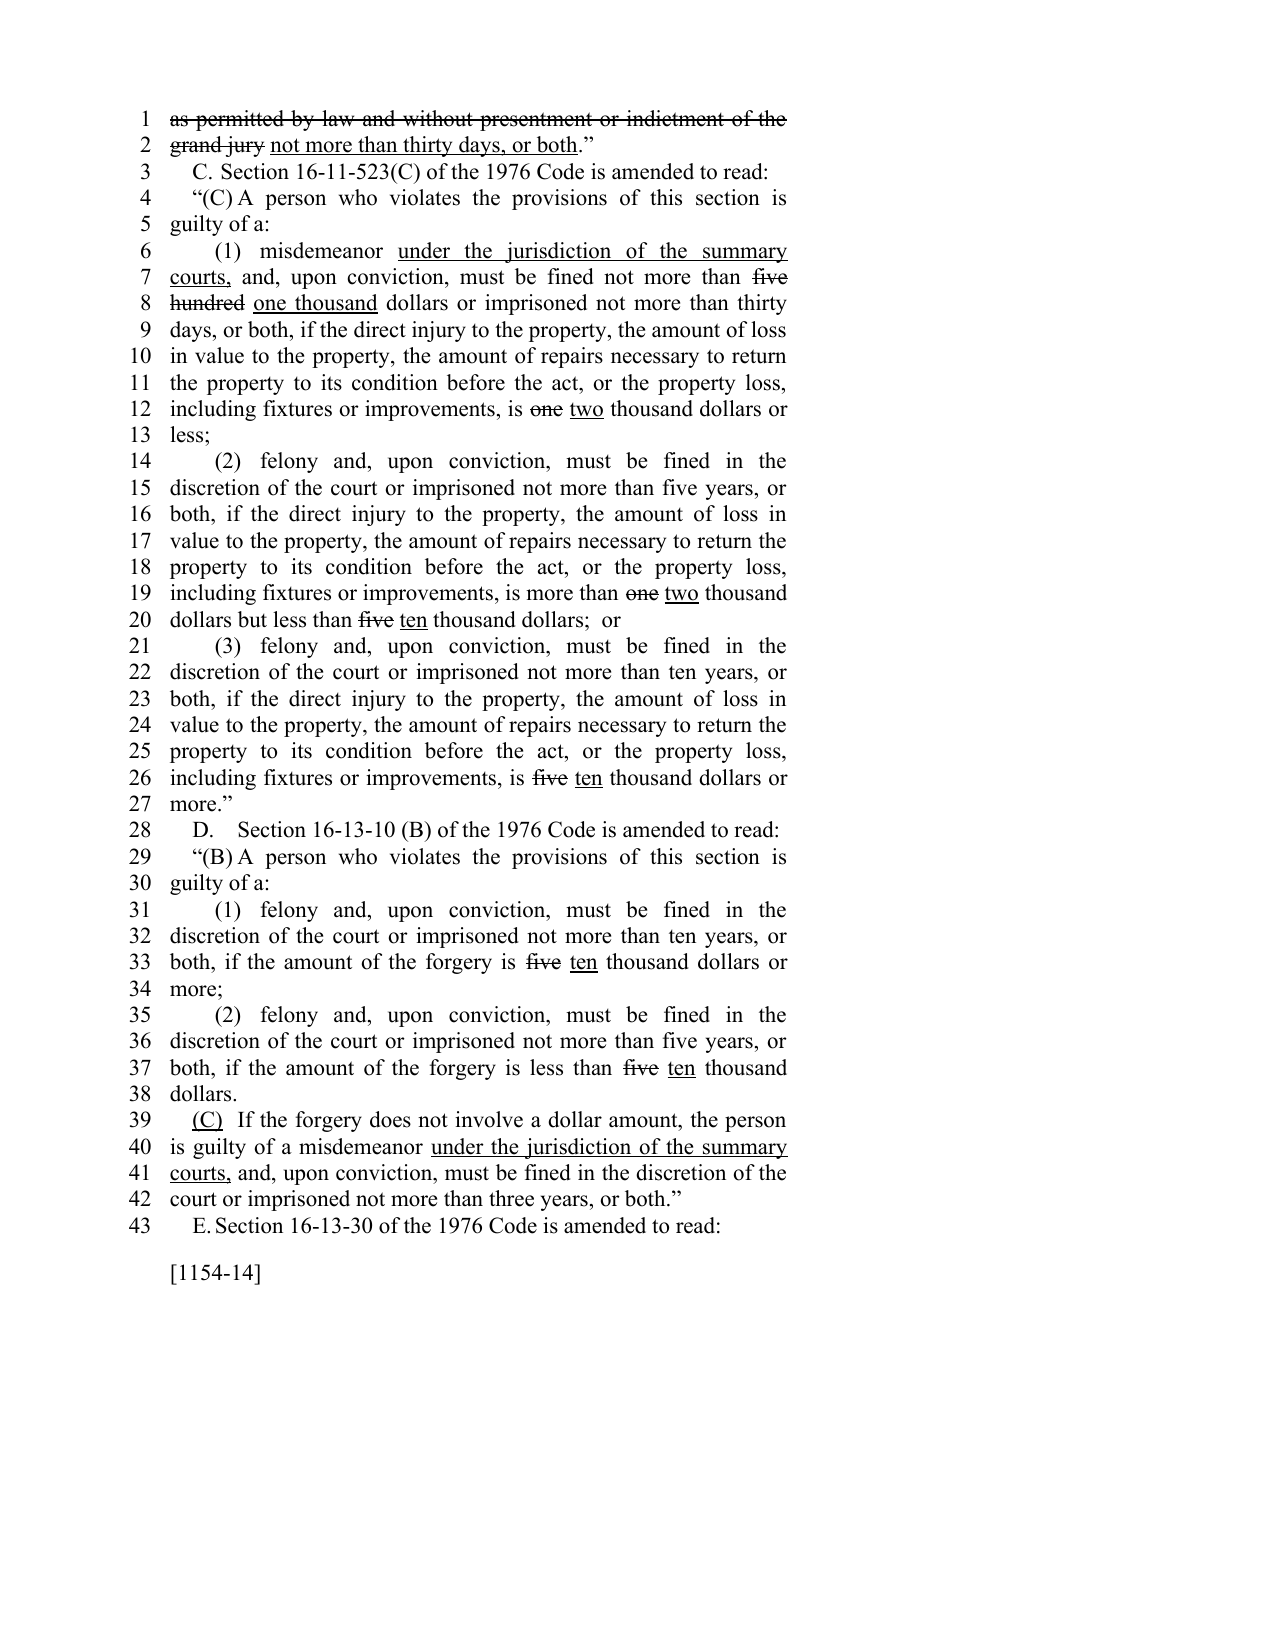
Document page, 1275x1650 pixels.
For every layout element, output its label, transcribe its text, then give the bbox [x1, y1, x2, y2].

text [169, 120, 787, 158]
text (C) If the forgery does not involve a dollar amount, the person is guilty of a misdemeanor under the jurisdiction of the summary courts, and, upon conviction, must be fined in the discretion of the court or imprisoned not more than three years, or both.” [169, 1106, 787, 1212]
text “(B) A person who violates the provisions of this section is guilty of a: [169, 843, 787, 896]
text (3) felony and, upon conviction, must be fined in the discretion of the court or imprisoned not more than ten years, or both, if the direct injury to the property, the amount of loss in value to the property, the amount of repairs necessary to return the property to its condition before the act, or the property loss, including fixtures or improvements, is five ten thousand dollars or more.” [169, 632, 787, 817]
text (2) felony and, upon conviction, must be fined in the discretion of the court or imprisoned not more than five years, or both, if the direct injury to the property, the amount of loss in value to the property, the amount of repairs necessary to return the property to its condition before the act, or the property loss, including fixtures or improvements, is more than one two thousand dollars but less than five ten thousand dollars; or [169, 448, 787, 632]
text (2) felony and, upon conviction, must be fined in the discretion of the court or imprisoned not more than five years, or both, if the amount of the forgery is less than five ten thousand dollars. [169, 1001, 787, 1106]
text C. Section 16-11-523(C) of the 1976 Code is amended to read: [169, 158, 787, 184]
text D. Section 16-13-10 (B) of the 1976 Code is amended to read: [169, 817, 787, 843]
text “(C) A person who violates the provisions of this section is guilty of a: [169, 184, 787, 237]
text E. Section 16-13-30 of the 1976 Code is amended to read: [169, 1212, 787, 1238]
text (1) felony and, upon conviction, must be fined in the discretion of the court or imprisoned not more than ten years, or both, if the amount of the forgery is five ten thousand dollars or more; [169, 896, 787, 1001]
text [169, 105, 787, 119]
text (1) misdemeanor under the jurisdiction of the summary courts, and, upon conviction, must be fined not more than five hundred one thousand dollars or imprisoned not more than thirty days, or both, if the direct injury to the property, the amount of loss in value to the property, the amount of repairs necessary to return the property to its condition before the act, or the property loss, including fixtures or improvements, is one two thousand dollars or less; [169, 237, 787, 448]
